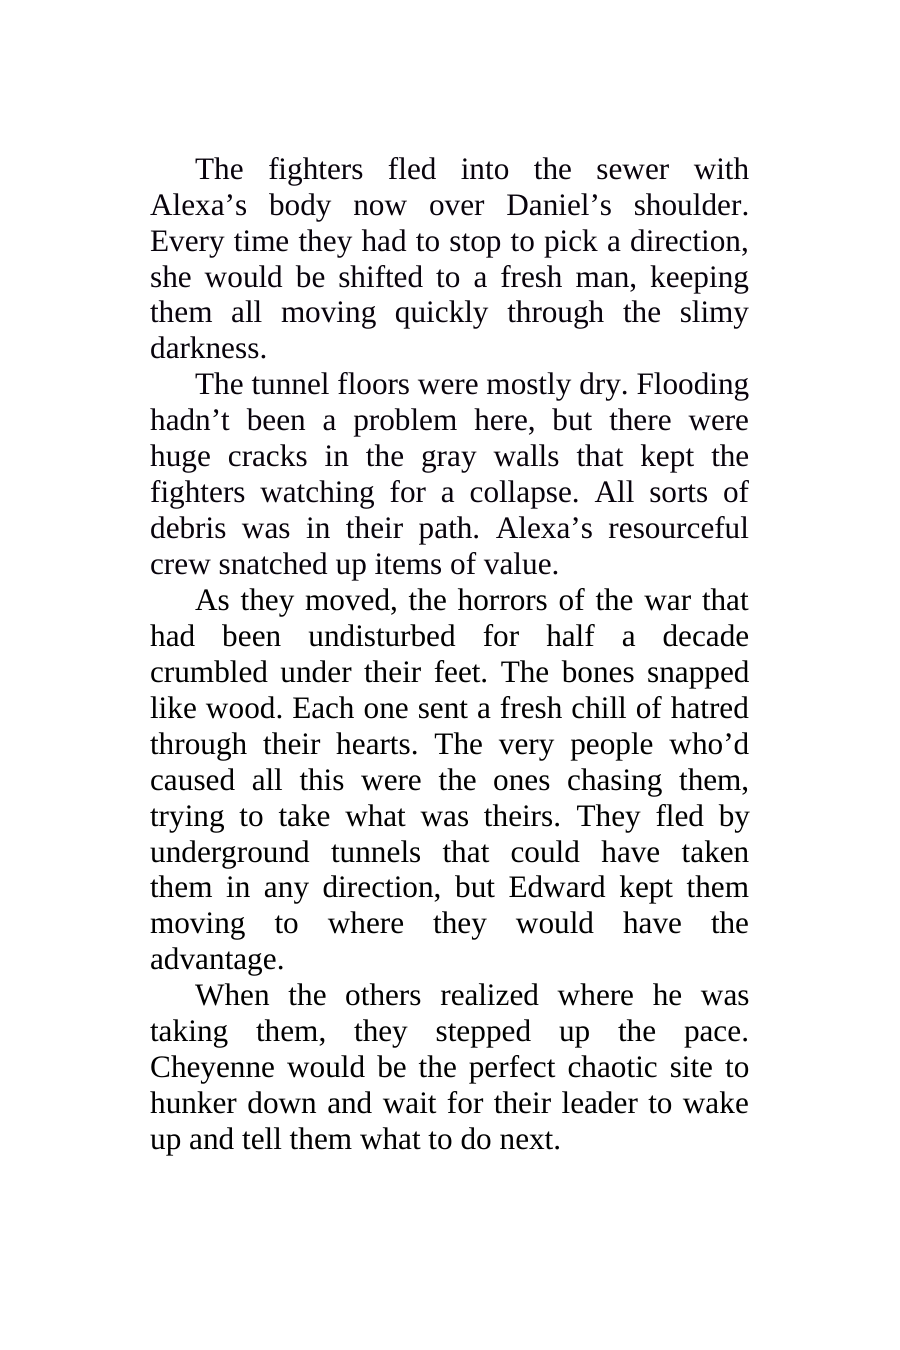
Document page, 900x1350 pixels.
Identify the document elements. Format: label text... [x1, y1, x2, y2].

text As they moved, the horrors of the war that had been undisturbed for half a decade crumbled under their feet. The bones snapped like wood. Each one sent a fresh chill of hatred through their hearts. The very people who’d caused all this were the ones chasing them, trying to take what was theirs. They fled by underground tunnels that could have taken them in any direction, but Edward kept them moving to where they would have the advantage. [150, 581, 750, 977]
text The fighters fled into the sewer with Alexa’s body now over Daniel’s shoulder. Every time they had to stop to pick a direction, she would be shifted to a fresh man, keeping them all moving quickly through the slimy darkness. [150, 150, 750, 366]
text The tunnel floors were mostly dry. Flooding hadn’t been a problem here, but there were huge cracks in the gray walls that kept the fighters watching for a collapse. All sorts of debris was in their path. Alexa’s resourceful crew snatched up items of value. [150, 366, 750, 581]
text When the others realized where he was taking them, they stepped up the pace. Cheyenne would be the perfect chaotic site to hunker down and wait for their leader to wake up and tell them what to do next. [150, 977, 750, 1156]
